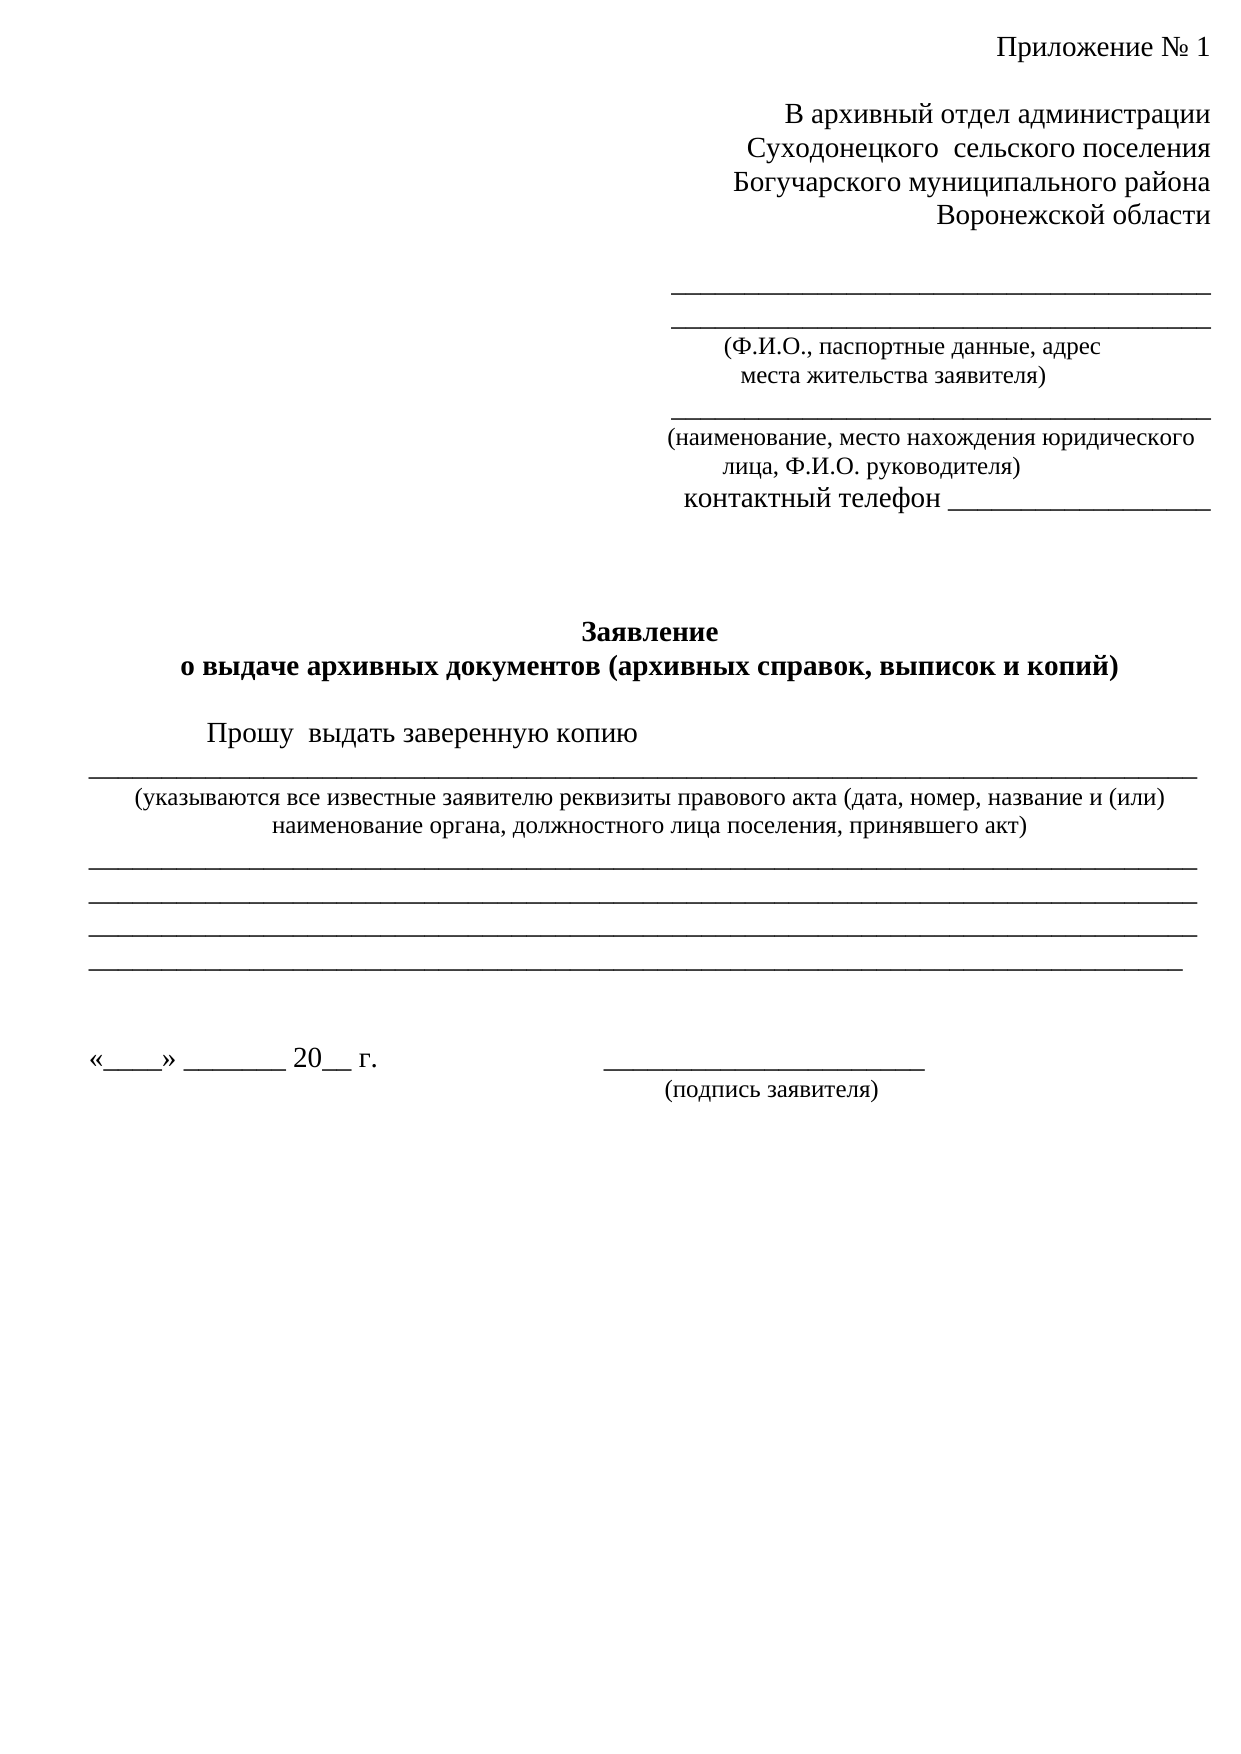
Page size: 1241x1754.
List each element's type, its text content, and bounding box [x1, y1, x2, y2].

text ____________________________________________________________________________ [89, 906, 1211, 940]
text (Ф.И.О., паспортные данные, адрес [89, 331, 1211, 360]
text ___________________________________________________________________________ [89, 940, 1211, 973]
text _____________________________________ [89, 264, 1211, 298]
text (подпись заявителя) [89, 1074, 1211, 1103]
text ____________________________________________________________________________ [89, 839, 1211, 873]
text В архивный отдел администрации [89, 97, 1211, 130]
text ____________________________________________________________________________ [89, 873, 1211, 906]
text Прошу выдать заверенную копию ____________________________________________________________________________ [89, 715, 1211, 782]
text _____________________________________ [89, 298, 1211, 331]
text о выдаче архивных документов (архивных справок, выписок и копий) [89, 648, 1211, 681]
text Приложение № 1 [89, 29, 1211, 63]
text Богучарского муниципального района [89, 164, 1211, 197]
text (наименование, место нахождения юридического [89, 422, 1211, 451]
text (указываются все известные заявителю реквизиты правового акта (дата, номер, название и (или) наименование органа, должностного лица поселения, принявшего акт) [89, 782, 1211, 839]
text Суходонецкого сельского поселения [89, 130, 1211, 164]
text «____» _______ 20__ г. ______________________ [89, 1041, 1211, 1074]
text контактный телефон __________________ [89, 480, 1211, 513]
text лица, Ф.И.О. руководителя) [89, 451, 1211, 480]
text _____________________________________ [89, 389, 1211, 422]
text Заявление [89, 614, 1211, 648]
text Воронежской области [89, 197, 1211, 231]
text места жительства заявителя) [89, 360, 1211, 389]
